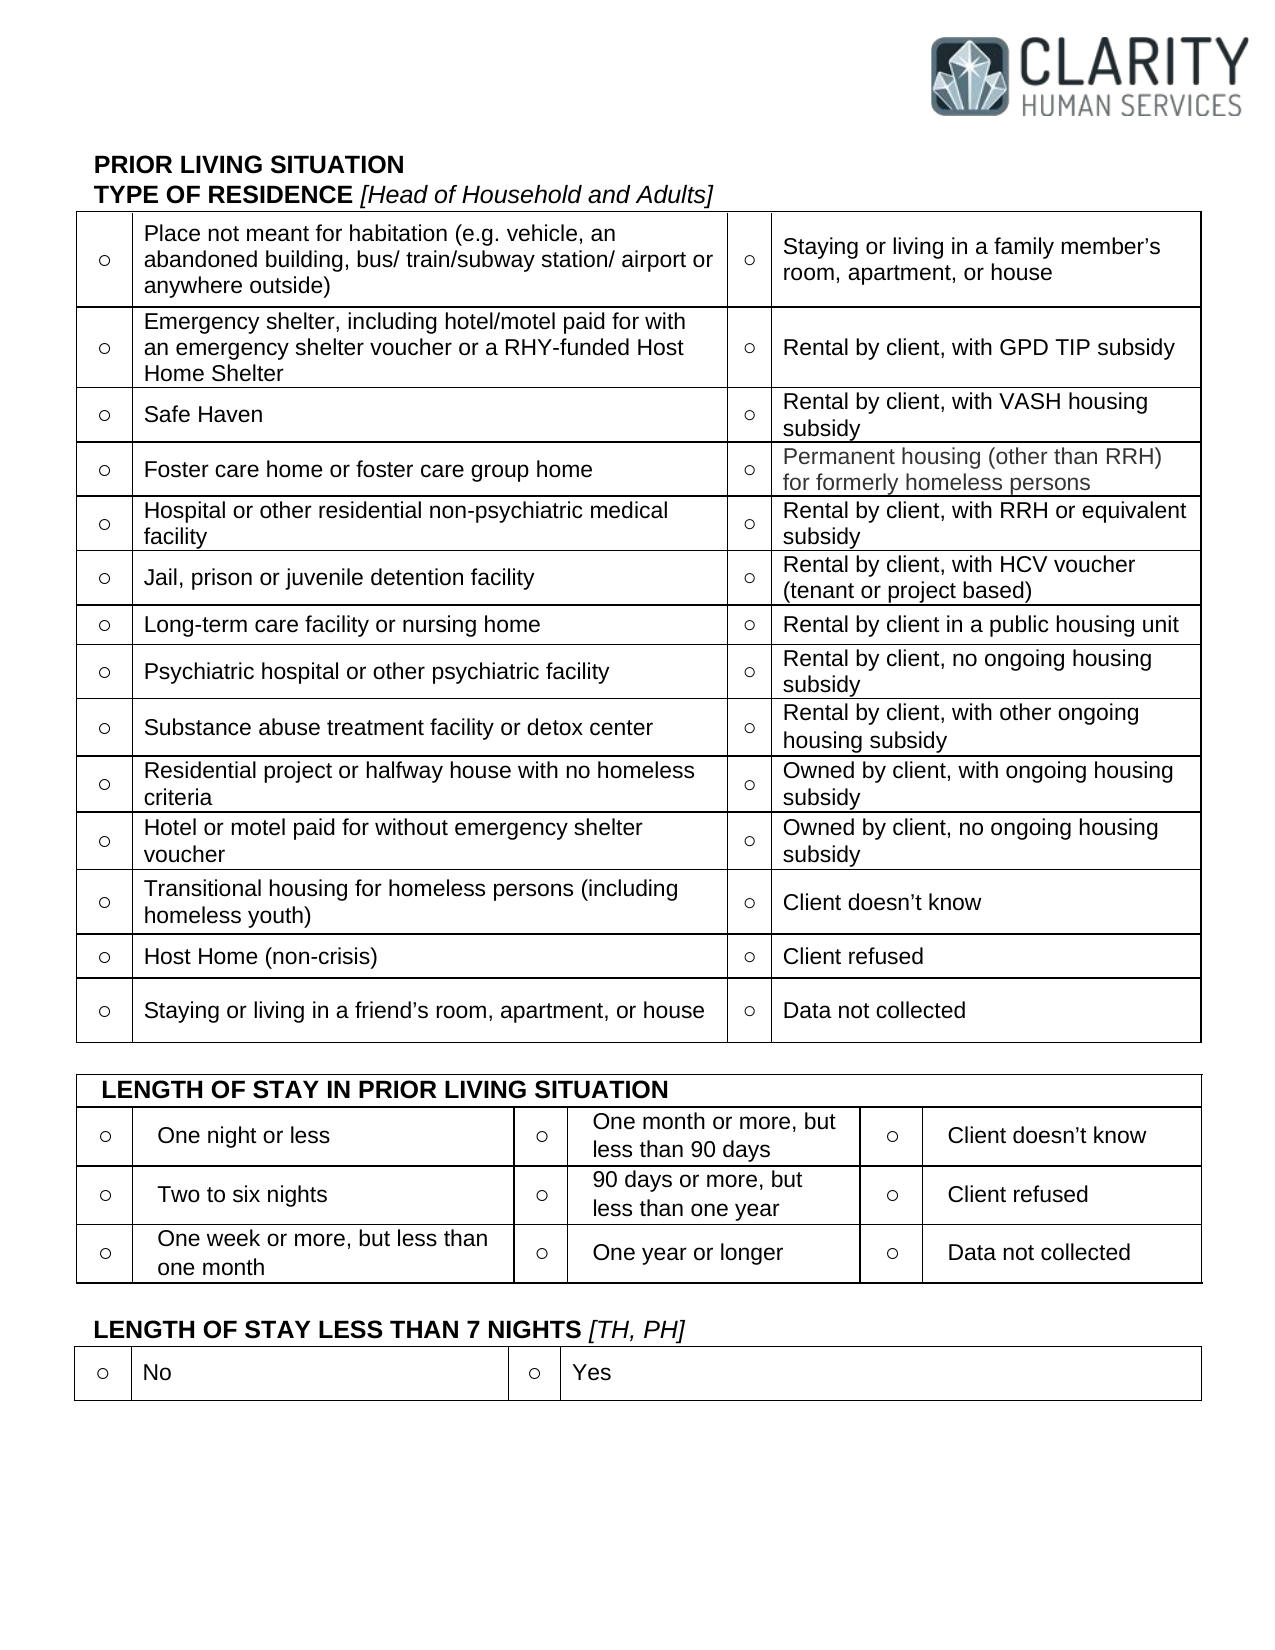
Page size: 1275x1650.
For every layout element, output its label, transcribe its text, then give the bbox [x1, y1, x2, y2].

table_cell ○ [77, 497, 132, 549]
table_cell Safe Haven [133, 388, 727, 441]
table_cell Hospital or other residential non­-psychiatric medical facility [133, 497, 727, 549]
table_cell ○ [77, 979, 132, 1042]
table_cell ○ [728, 308, 771, 387]
table_cell Client doesn’t know [923, 1108, 1201, 1165]
table_cell One night or less [133, 1108, 513, 1165]
table_cell Jail, prison or juvenile detention facility [133, 551, 727, 604]
table_cell ○ [515, 1167, 567, 1223]
table_cell Rental by client, with GPD TIP subsidy [772, 308, 1200, 387]
table_cell Permanent housing (other than RRH) for formerly homeless persons [772, 443, 1200, 495]
table_cell Hotel or motel paid for without emergency shelter voucher [133, 813, 727, 869]
table_cell ○ [728, 870, 771, 933]
table_cell Rental by client in a public housing unit [772, 606, 1200, 643]
table_cell ○ [77, 388, 132, 441]
table_cell ○ [77, 870, 132, 933]
table_cell ○ [77, 606, 132, 643]
table_cell ○ [728, 757, 771, 811]
picture [931, 37, 1249, 116]
table_cell ○ [77, 1108, 132, 1165]
table_header LENGTH OF STAY IN PRIOR LIVING SITUATION [77, 1075, 1201, 1106]
table_cell One week or more, but less than one month [133, 1225, 513, 1282]
table_cell ○ [77, 757, 132, 811]
table_cell Psychiatric hospital or other psychiatric facility [133, 645, 727, 698]
table_header ○ [77, 212, 132, 306]
table_cell Owned by client, no on­going housing subsidy [772, 813, 1200, 869]
table_cell Rental by client, with RRH or equivalent subsidy [772, 497, 1200, 549]
table_header No [132, 1347, 508, 1400]
table_cell One month or more, but less than 90 days [568, 1108, 859, 1165]
table_cell ○ [728, 935, 771, 977]
table_cell ○ [728, 645, 771, 698]
table_cell Data not collected [923, 1225, 1201, 1282]
table_cell ○ [728, 979, 771, 1042]
table_cell Staying or living in a friend’s room, apartment, or house [133, 979, 727, 1042]
table_cell Data not collected [772, 979, 1200, 1042]
table_cell Rental by client, with HCV voucher (tenant or project based) [772, 551, 1200, 604]
table_cell ○ [515, 1108, 567, 1165]
table_cell ○ [77, 551, 132, 604]
table_cell 90 days or more, but less than one year [568, 1167, 859, 1223]
table_cell Rental by client, with VASH housing subsidy [772, 388, 1200, 441]
table_cell ○ [861, 1225, 922, 1282]
table_cell Residential project or halfway house with no homeless criteria [133, 757, 727, 811]
table_header ○ [728, 212, 771, 306]
table_cell ○ [728, 551, 771, 604]
table_cell Foster care home or foster care group home [133, 443, 727, 495]
table_cell ○ [77, 1225, 132, 1282]
table_header ○ [75, 1347, 131, 1400]
table_cell ○ [77, 645, 132, 698]
table_header Yes [561, 1347, 1201, 1400]
table_header Staying or living in a family member’s room, apartment, or house [772, 212, 1200, 306]
table_cell One year or longer [568, 1225, 859, 1282]
table_header Place not meant for habitation (e.g. vehicle, an abandoned building, bus/ train/subway station/ airport or anywhere outside) [133, 212, 727, 306]
table_cell ○ [77, 813, 132, 869]
table_cell ○ [77, 443, 132, 495]
table_cell ○ [515, 1225, 567, 1282]
table_cell Client doesn’t know [772, 870, 1200, 933]
table_cell Transitional housing for homeless persons (including homeless youth) [133, 870, 727, 933]
table_cell Two to six nights [133, 1167, 513, 1223]
table_cell ○ [728, 606, 771, 643]
table_cell Client refused [923, 1167, 1201, 1223]
text LENGTH OF STAY LESS THAN 7 NIGHTS [TH, PH] [93, 1315, 1162, 1343]
table_cell ○ [728, 699, 771, 755]
table_cell Owned by client, with ongoing housing subsidy [772, 757, 1200, 811]
table_cell ○ [728, 813, 771, 869]
table_cell Rental by client, no ongoing housing subsidy [772, 645, 1200, 698]
text TYPE OF RESIDENCE [Head of Household and Adults] [94, 180, 1162, 209]
table_cell ○ [77, 699, 132, 755]
table_cell Host Home (non-crisis) [133, 935, 727, 977]
table_cell ○ [728, 388, 771, 441]
table_header ○ [509, 1347, 560, 1400]
table_cell Long-term care facility or nursing home [133, 606, 727, 643]
text PRIOR LIVING SITUATION [94, 150, 1162, 179]
table_cell ○ [77, 308, 132, 387]
table_cell ○ [728, 497, 771, 549]
table_cell ○ [861, 1108, 922, 1165]
table_cell ○ [861, 1167, 922, 1223]
table_cell ○ [77, 1167, 132, 1223]
table_cell Emergency shelter, including hotel/motel paid for with an emergency shelter voucher or a RHY-funded Host Home Shelter [133, 308, 727, 387]
table_cell ○ [77, 935, 132, 977]
table_cell Rental by client, with other ongoing housing subsidy [772, 699, 1200, 755]
table_cell Client refused [772, 935, 1200, 977]
table_cell Substance abuse treatment facility or detox center [133, 699, 727, 755]
table_cell ○ [728, 443, 771, 495]
